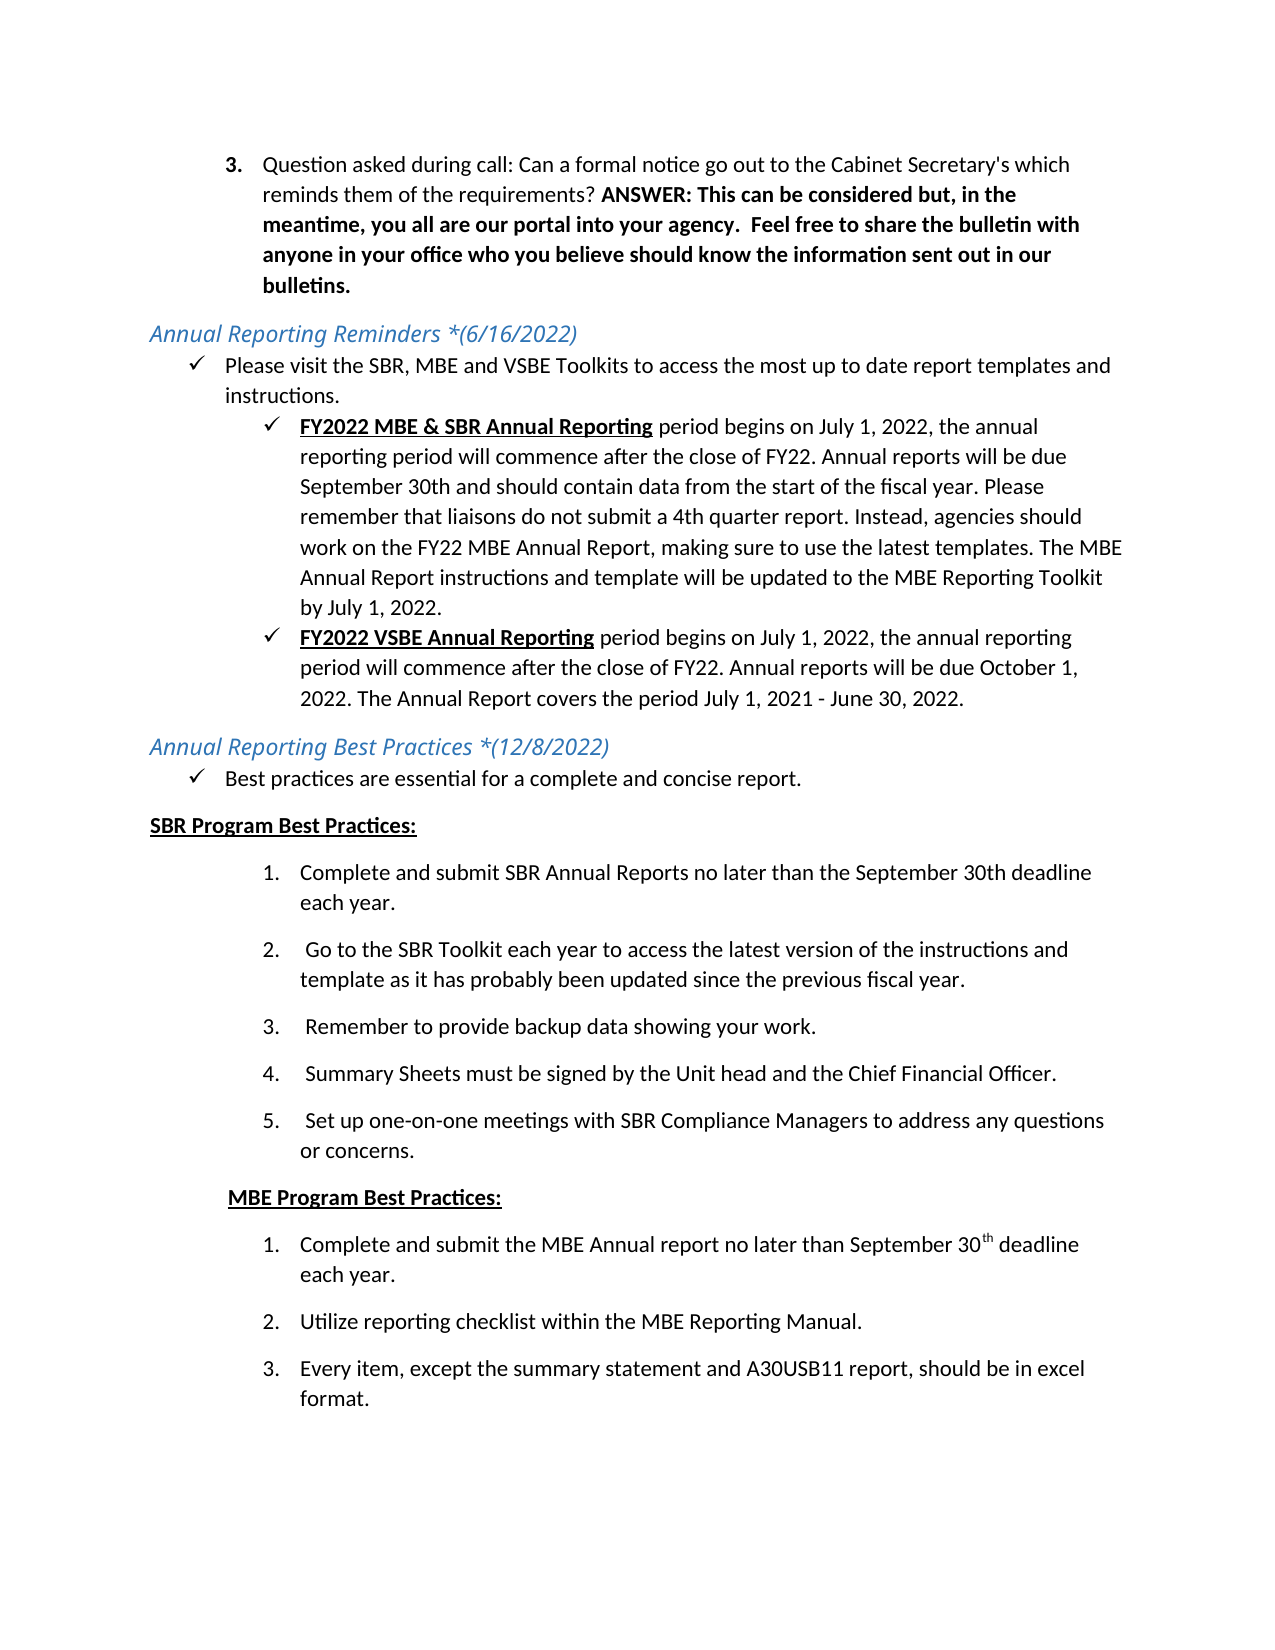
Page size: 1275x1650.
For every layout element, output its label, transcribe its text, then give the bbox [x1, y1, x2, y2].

list Complete and submit SBR Annual Reports no later than the September 30th deadline each year. [262, 858, 1125, 916]
list Please visit the SBR, MBE and VSBE Toolkits to access the most up to date report templates and instructions. [187, 351, 1125, 410]
list Question asked during call: Can a formal notice go out to the Cabinet Secretary's which reminds them of the requirements? ANSWER: This can be considered but, in the meantime, you all are our portal into your agency. Feel free to share the bulletin with anyone in your office who you believe should know the information sent out in our bulletins. [225, 150, 1125, 299]
list FY2022 MBE & SBR Annual Reporting period begins on July 1, 2022, the annual reporting period will commence after the close of FY22. Annual reports will be due September 30th and should contain data from the start of the fiscal year. Please remember that liaisons do not submit a 4th quarter report. Instead, agencies should work on the FY22 MBE Annual Report, making sure to use the latest templates. The MBE Annual Report instructions and template will be updated to the MBE Reporting Toolkit by July 1, 2022. [262, 412, 1125, 621]
list Set up one-on-one meetings with SBR Compliance Managers to address any questions or concerns. [262, 1106, 1125, 1164]
list Complete and submit the MBE Annual report no later than September 30th deadline each year. [262, 1230, 1125, 1288]
list Every item, except the summary statement and A30USB11 report, should be in excel format. [262, 1354, 1125, 1412]
subtitle Annual Reporting Best Practices *(12/8/2022) [150, 731, 1125, 762]
list Summary Sheets must be signed by the Unit head and the Chief Financial Officer. [262, 1059, 1125, 1087]
list Best practices are essential for a complete and concise report. [187, 764, 1125, 792]
list Go to the SBR Toolkit each year to access the latest version of the instructions and template as it has probably been updated since the previous fiscal year. [262, 935, 1125, 993]
text MBE Program Best Practices: [150, 1183, 1125, 1211]
list Remember to provide backup data showing your work. [262, 1012, 1125, 1040]
list FY2022 VSBE Annual Reporting period begins on July 1, 2022, the annual reporting period will commence after the close of FY22. Annual reports will be due October 1, 2022. The Annual Report covers the period July 1, 2021 - June 30, 2022.​ [262, 623, 1125, 712]
list Utilize reporting checklist within the MBE Reporting Manual. [262, 1307, 1125, 1335]
subtitle Annual Reporting Reminders *(6/16/2022) [150, 318, 1125, 349]
text SBR Program Best Practices: [150, 811, 1125, 839]
